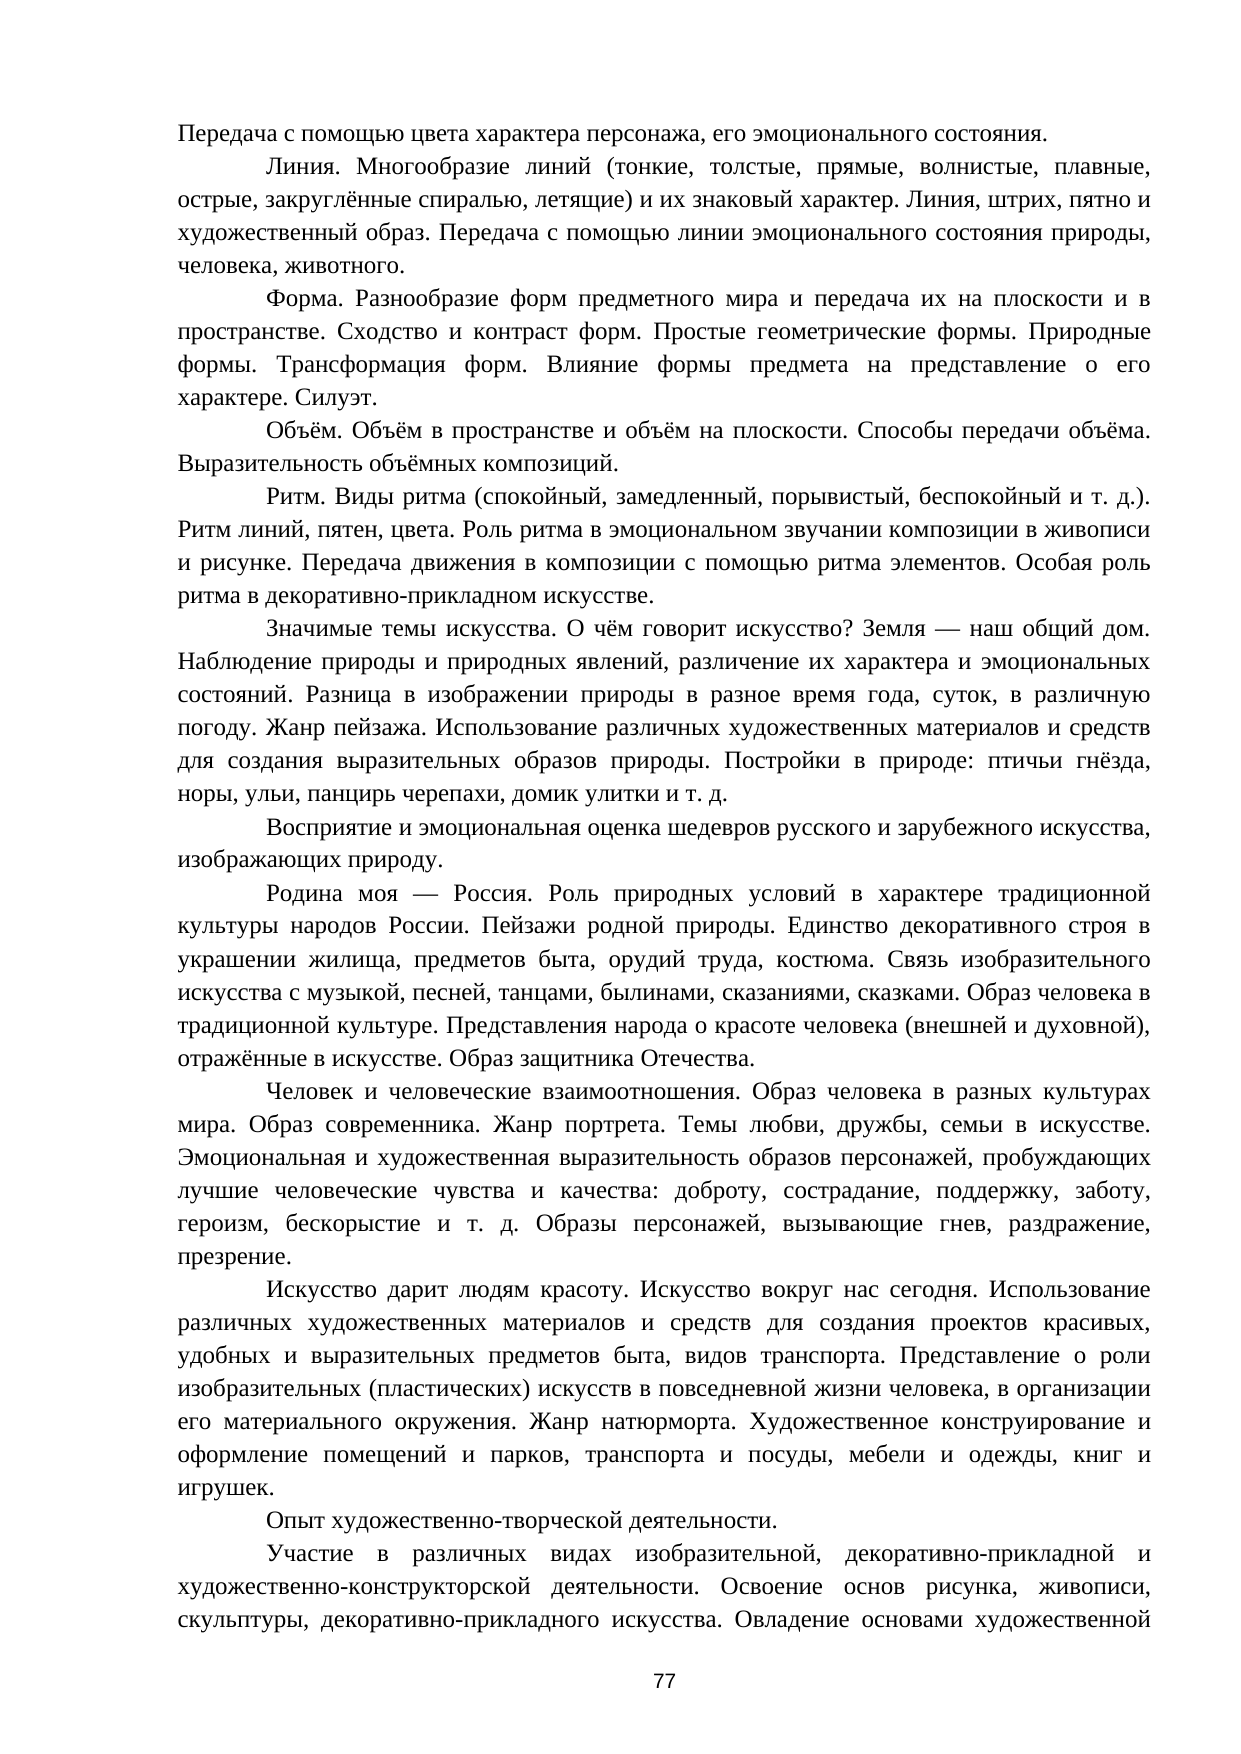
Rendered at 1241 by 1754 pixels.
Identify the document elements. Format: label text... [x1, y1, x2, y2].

text Человек и человеческие взаимоотношения. Образ человека в разных культурах мира. Образ современника. Жанр портрета. Темы любви, дружбы, семьи в искусстве. Эмоциональная и художественная выразительность образов персонажей, пробуждающих лучшие человеческие чувства и качества: доброту, сострадание, поддержку, заботу, героизм, бескорыстие и т. д. Образы персонажей, вызывающие гнев, раздражение, презрение. [177, 1076, 1152, 1269]
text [177, 1538, 1152, 1633]
text Форма. Разнообразие форм предметного мира и передача их на плоскости и в пространстве. Сходство и контраст форм. Простые геометрические формы. Природные формы. Трансформация форм. Влияние формы предмета на представление о его характере. Силуэт. [177, 283, 1152, 411]
text Объём. Объём в пространстве и объём на плоскости. Способы передачи объёма. Выразительность объёмных композиций. [177, 415, 1152, 477]
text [177, 118, 1152, 147]
text Родина моя — Россия. Роль природных условий в характере традиционной культуры народов России. Пейзажи родной природы. Единство декоративного строя в украшении жилища, предметов быта, орудий труда, костюма. Связь изобразительного искусства с музыкой, песней, танцами, былинами, сказаниями, сказками. Образ человека в традиционной культуре. Представления народа о красоте человека (внешней и духовной), отражённые в искусстве. Образ защитника Отечества. [177, 878, 1152, 1071]
text Восприятие и эмоциональная оценка шедевров русского и зарубежного искусства, изображающих природу. [177, 812, 1152, 873]
text Ритм. Виды ритма (спокойный, замедленный, порывистый, беспокойный и т. д.). Ритм линий, пятен, цвета. Роль ритма в эмоциональном звучании композиции в живописи и рисунке. Передача движения в композиции с помощью ритма элементов. Особая роль ритма в декоративно-прикладном искусстве. [177, 481, 1152, 609]
text Искусство дарит людям красоту. Искусство вокруг нас сегодня. Использование различных художественных материалов и средств для создания проектов красивых, удобных и выразительных предметов быта, видов транспорта. Представление о роли изобразительных (пластических) искусств в повседневной жизни человека, в организации его материального окружения. Жанр натюрморта. Художественное конструирование и оформление помещений и парков, транспорта и посуды, мебели и одежды, книг и игрушек. [177, 1274, 1152, 1501]
text Значимые темы искусства. О чём говорит искусство? Земля — наш общий дом. Наблюдение природы и природных явлений, различение их характера и эмоциональных состояний. Разница в изображении природы в разное время года, суток, в различную погоду. Жанр пейзажа. Использование различных художественных материалов и средств для создания выразительных образов природы. Постройки в природе: птичьи гнёзда, норы, ульи, панцирь черепахи, домик улитки и т. д. [177, 613, 1152, 807]
text Линия. Многообразие линий (тонкие, толстые, прямые, волнистые, плавные, острые, закруглённые спиралью, летящие) и их знаковый характер. Линия, штрих, пятно и художественный образ. Передача с помощью линии эмоционального состояния природы, человека, животного. [177, 151, 1152, 279]
text Опыт художественно-творческой деятельности. [177, 1505, 1152, 1534]
